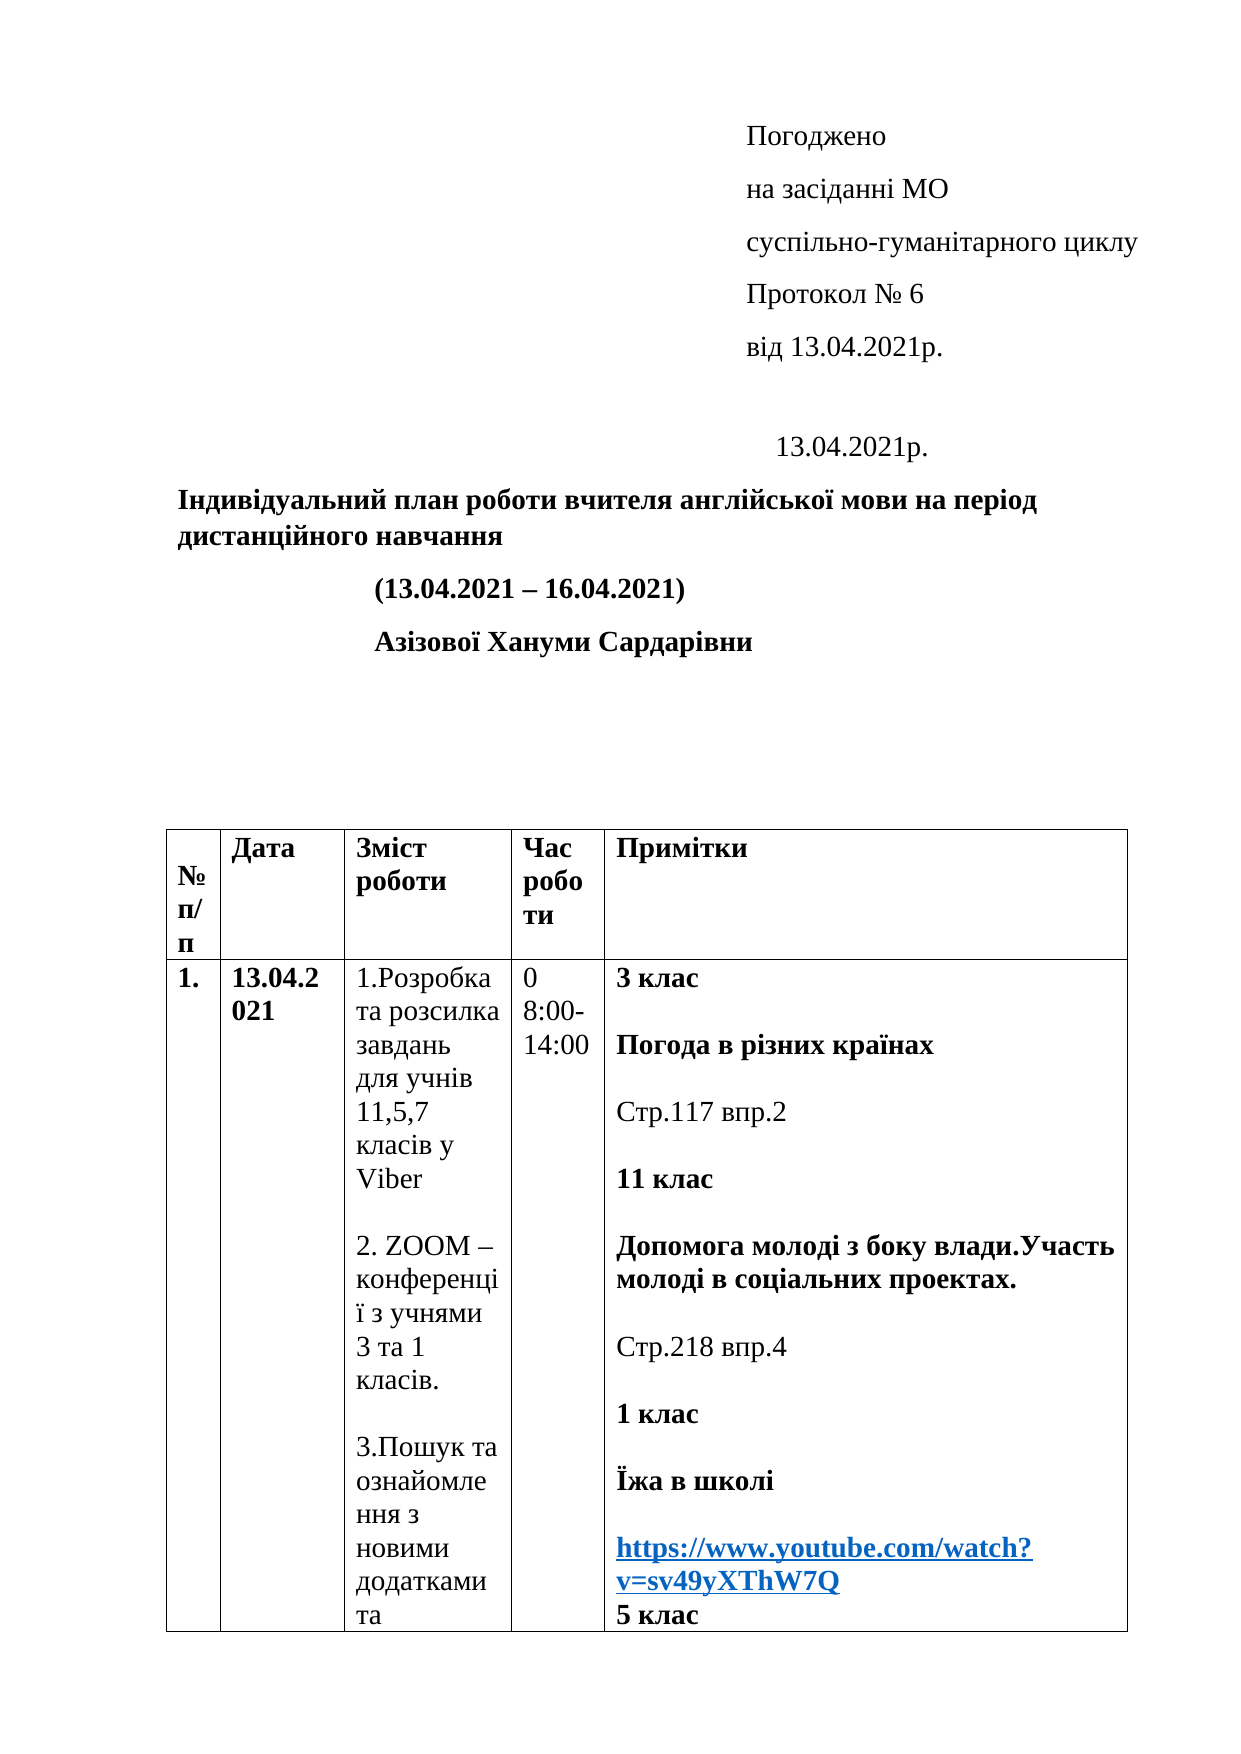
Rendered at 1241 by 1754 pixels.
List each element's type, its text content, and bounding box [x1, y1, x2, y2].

text суспільно-гуманітарного циклу [177, 224, 1152, 257]
table_cell 08:00-14:00 [512, 960, 604, 1631]
text 13.04.2021р. [177, 429, 1152, 463]
text (13.04.2021 – 16.04.2021) [177, 571, 1152, 604]
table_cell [605, 960, 1127, 1631]
text Азізової Хануми Сардарівни [177, 624, 1152, 657]
table_header Примiтки [605, 830, 1127, 959]
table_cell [345, 960, 511, 1631]
table_cell 13.04.2021 [221, 960, 344, 1631]
text на засіданні МО [177, 171, 1152, 204]
text від 13.04.2021р. [177, 329, 1152, 363]
table_cell 1. [167, 960, 220, 1631]
text Індивідуальний план роботи вчителя англійської мови на період дистанційного навчання [177, 482, 1152, 552]
text Протокол № 6 [177, 277, 1152, 310]
table_header № п/п [167, 830, 220, 959]
table_header Змiст роботи [345, 830, 511, 959]
table_header Час роботи [512, 830, 604, 959]
table_header Дата [221, 830, 344, 959]
text Погоджено [177, 118, 1152, 152]
